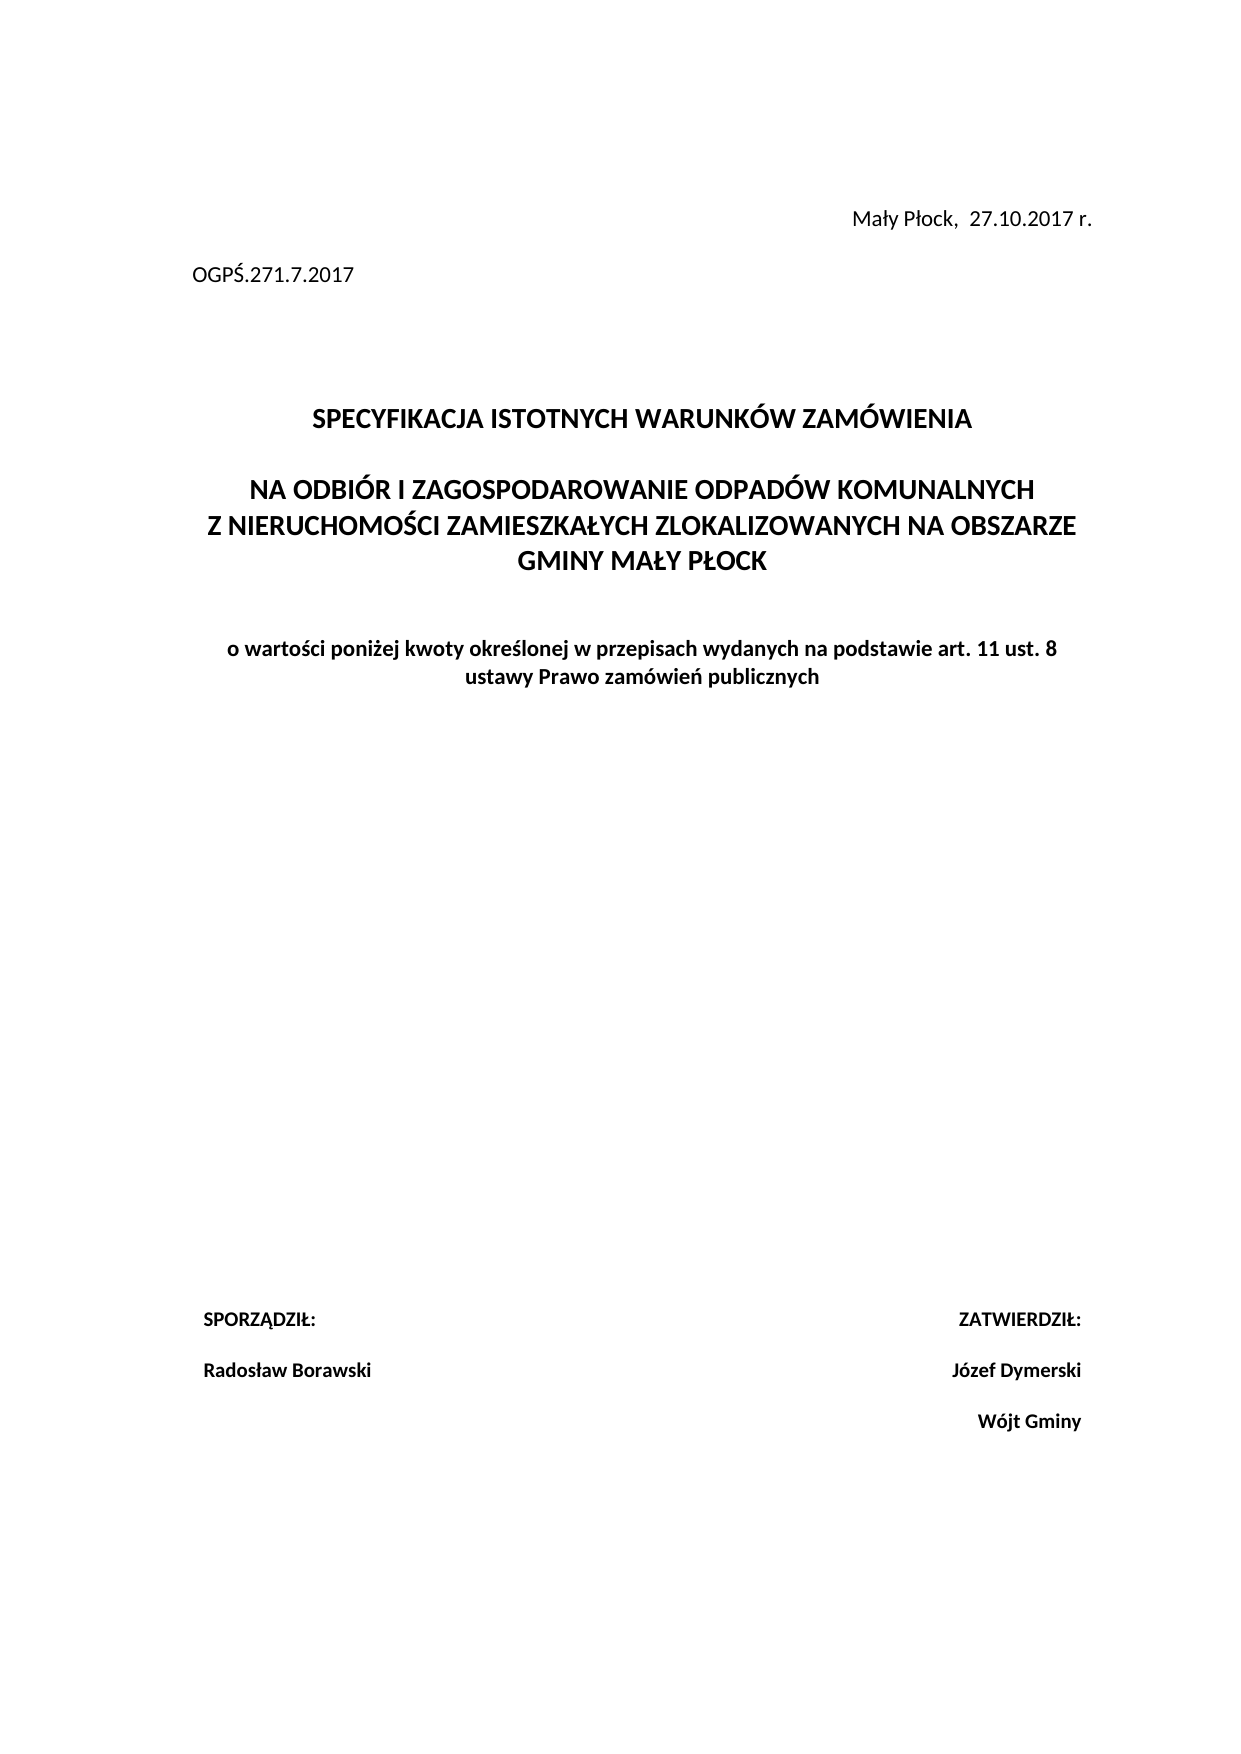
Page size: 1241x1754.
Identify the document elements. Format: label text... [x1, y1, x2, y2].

table_header ZATWIERDZIŁ: Józef Dymerski Wójt Gminy [642, 1306, 1093, 1433]
list SPECYFIKACJA ISTOTNYCH WARUNKÓW ZAMÓWIENIA [192, 400, 1093, 435]
table_header SPORZĄDZIŁ: Radosław Borawski [192, 1306, 642, 1433]
list o wartości poniżej kwoty określonej w przepisach wydanych na podstawie art. 11 ust. 8 ustawy Prawo zamówień publicznych [192, 634, 1093, 690]
list OGPŚ.271.7.2017 [192, 260, 1093, 288]
list NA ODBIÓR I ZAGOSPODAROWANIE ODPADÓW KOMUNALNYCH [192, 471, 1093, 507]
list Mały Płock, 27.10.2017 r. [192, 204, 1093, 232]
list Z NIERUCHOMOŚCI ZAMIESZKAŁYCH ZLOKALIZOWANYCH NA OBSZARZE GMINY MAŁY PŁOCK [192, 507, 1093, 578]
